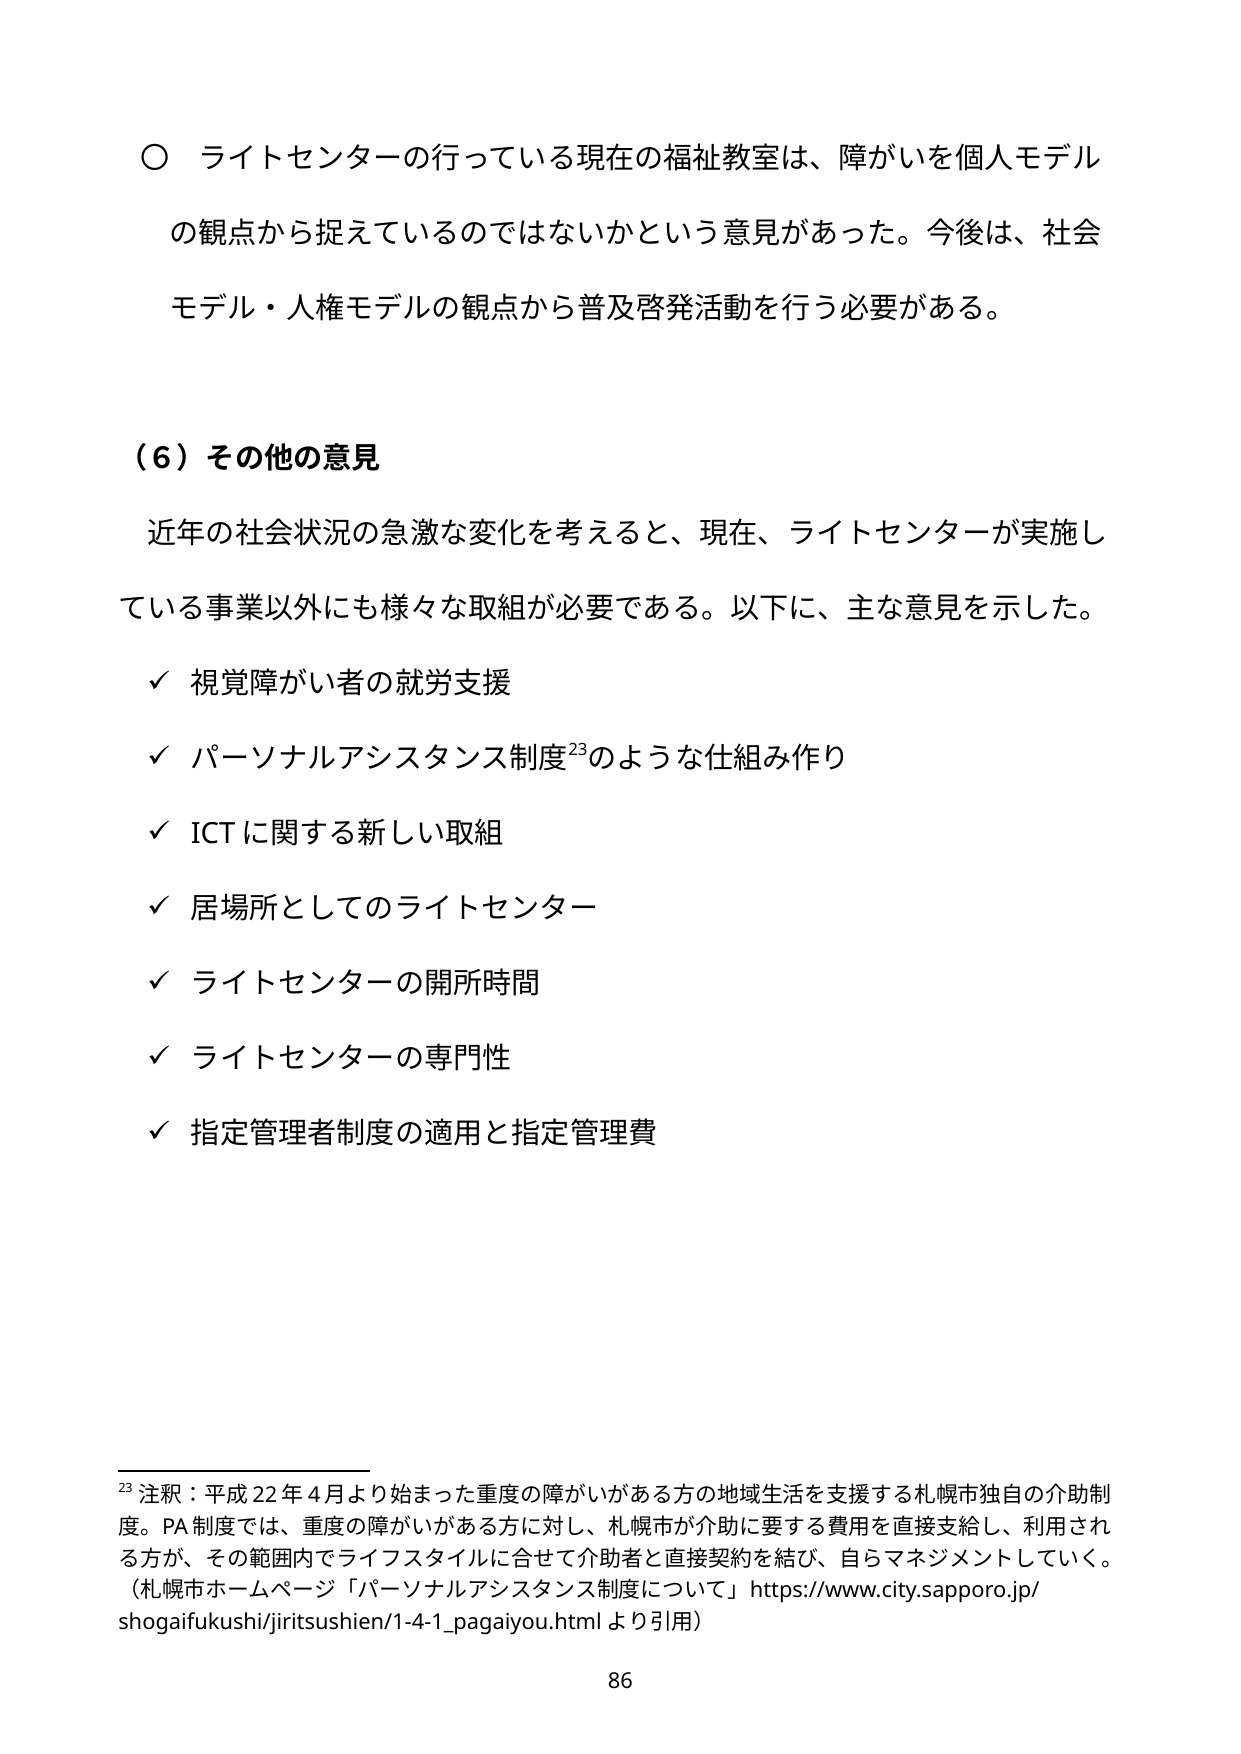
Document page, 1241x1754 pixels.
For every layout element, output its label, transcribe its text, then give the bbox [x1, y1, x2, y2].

text （６）その他の意見 [118, 418, 1122, 493]
list 指定管理者制度の適用と指定管理費 [147, 1093, 1122, 1168]
list ライトセンターの開所時間 [147, 943, 1122, 1018]
list パーソナルアシスタンス制度のような仕組み作り [147, 718, 1122, 793]
text 近年の社会状況の急激な変化を考えると、現在、ライトセンターが実施している事業以外にも様々な取組が必要である。以下に、主な意見を示した。 [118, 493, 1122, 643]
list 居場所としてのライトセンター [147, 868, 1122, 943]
text 〇 ライトセンターの行っている現在の福祉教室は、障がいを個人モデルの観点から捉えているのではないかという意見があった。今後は、社会モデル・人権モデルの観点から普及啓発活動を行う必要がある。 [140, 118, 1122, 343]
list ライトセンターの専門性 [147, 1018, 1122, 1093]
list 視覚障がい者の就労支援 [147, 643, 1122, 718]
list ICTに関する新しい取組 [147, 793, 1122, 868]
